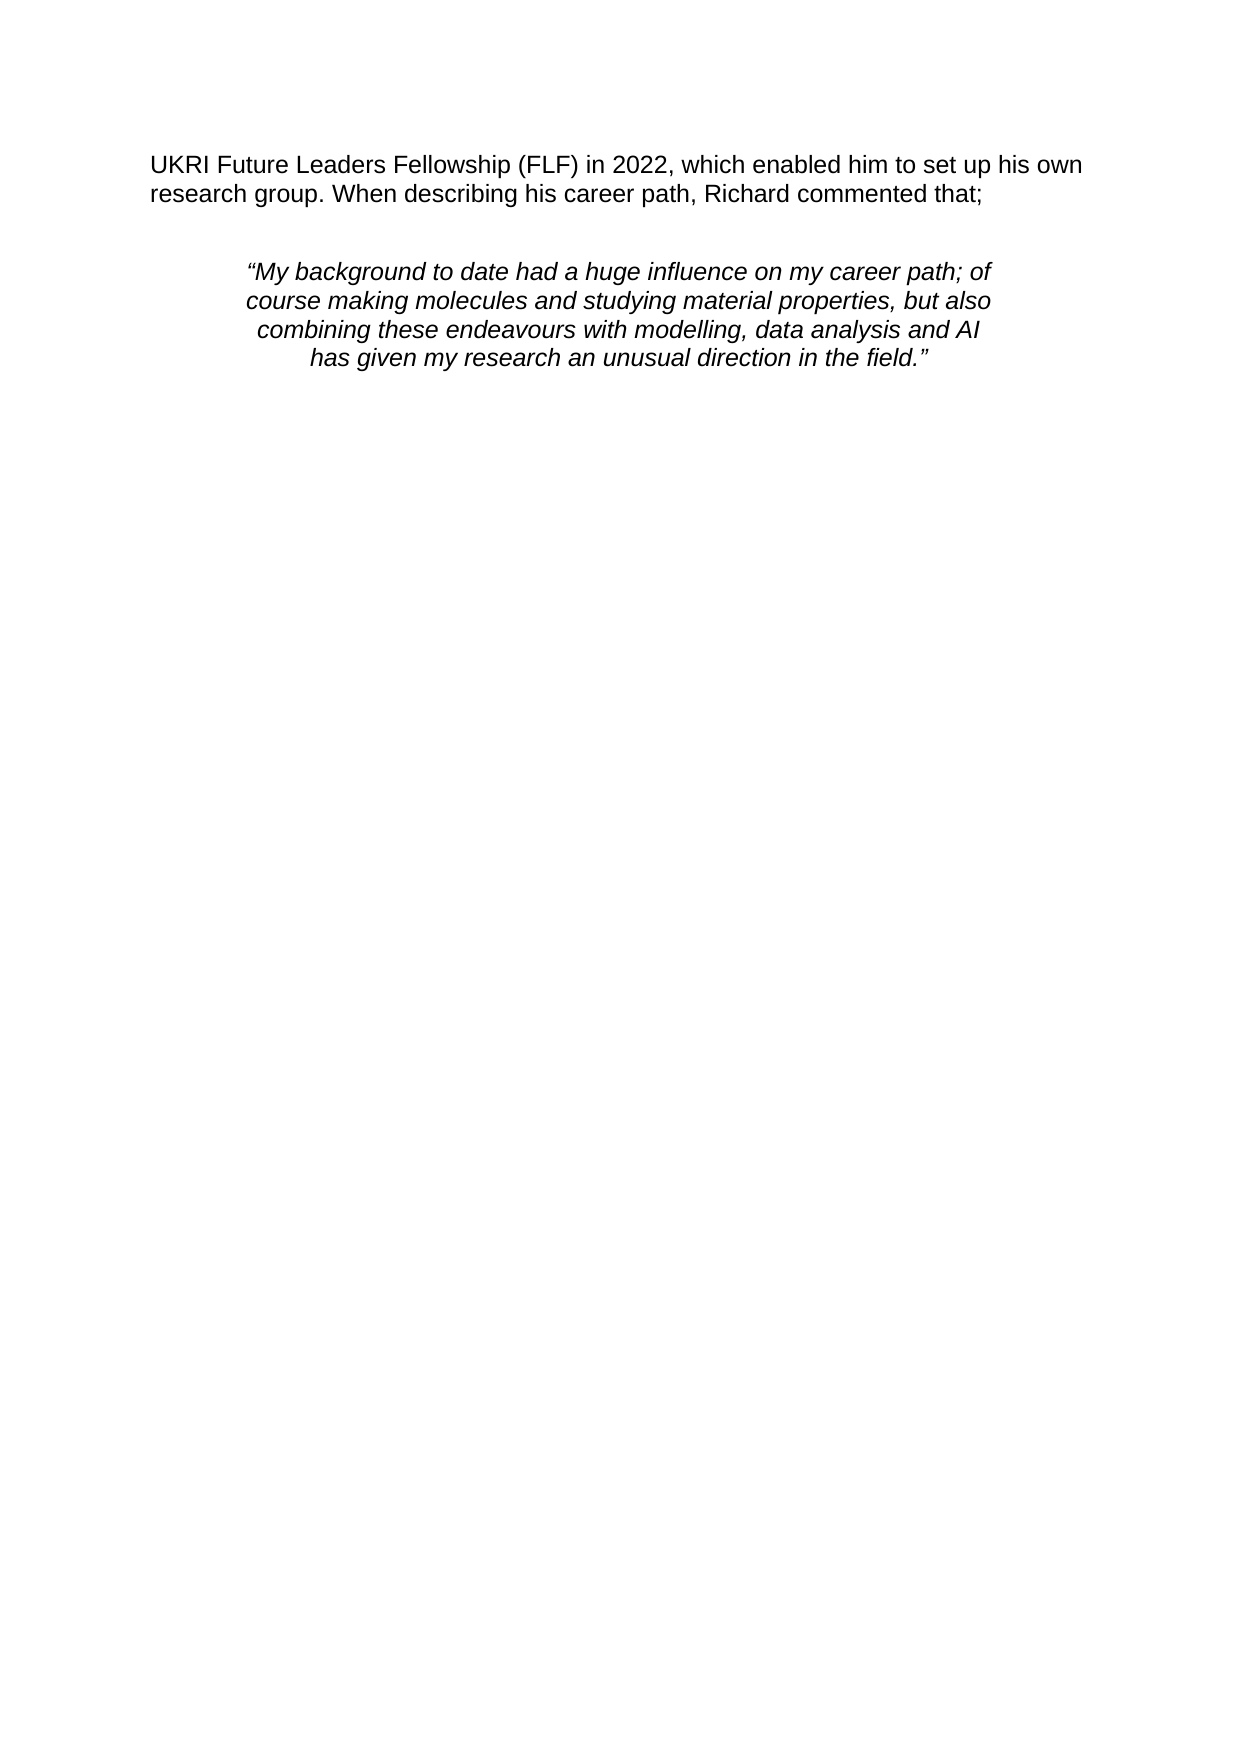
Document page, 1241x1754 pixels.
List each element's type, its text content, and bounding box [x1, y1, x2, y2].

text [150, 150, 1090, 207]
text “My background to date had a huge influence on my career path; of course making molecules and studying material properties, but also combining these endeavours with modelling, data analysis and AI has given my research an unusual direction in the field.” [240, 257, 1000, 372]
